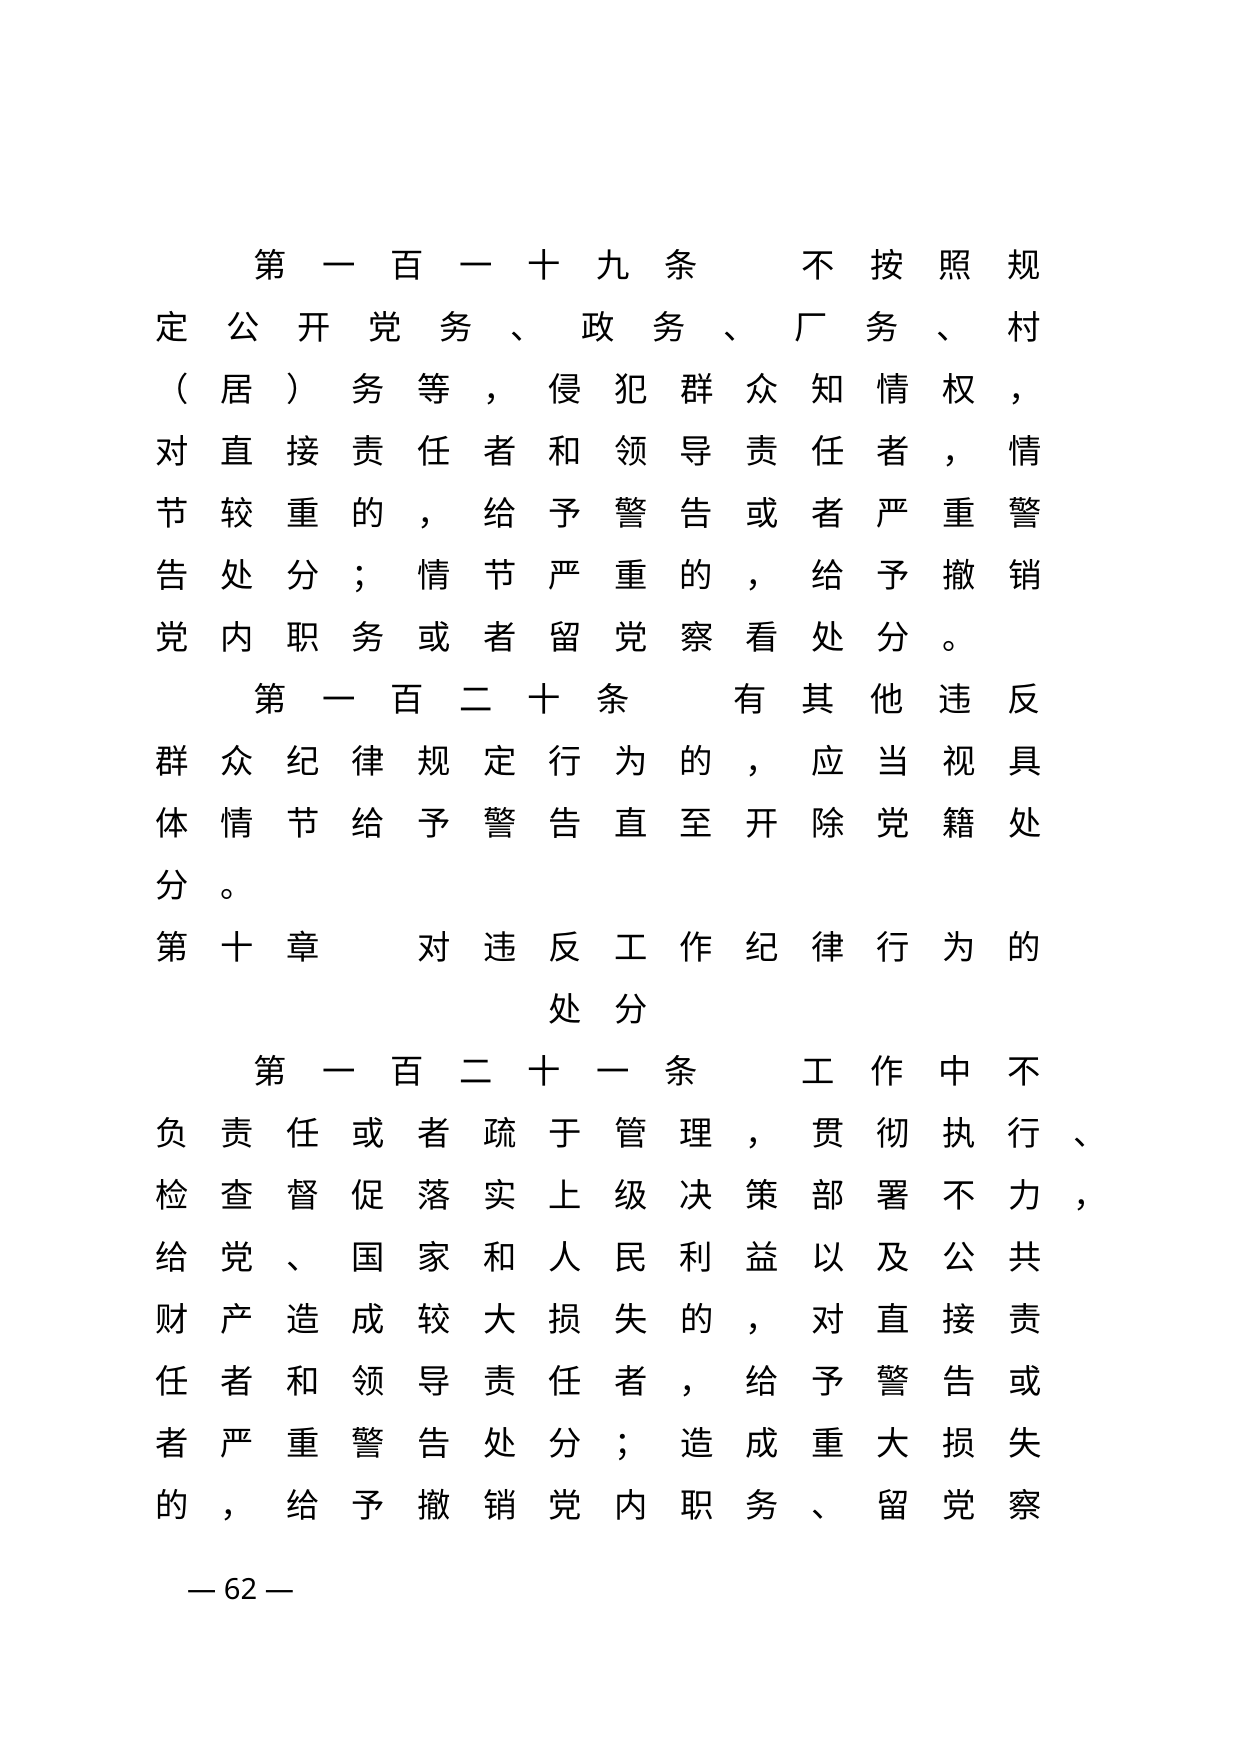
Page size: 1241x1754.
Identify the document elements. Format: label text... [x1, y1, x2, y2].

text 第十章 对违反工作纪律行为的处分 [155, 914, 1073, 1038]
text 第一百二十一条 工作中不负责任或者疏于管理，贯彻执行、检查督促落实上级决策部署不力，给党、国家和人民利益以及公共财产造成较大损失的，对直接责任者和领导责任者，给予警告或者严重警告处分；造成重大损失的，给予撤销党内职务、留党察看或者开除党籍处分。 [155, 1038, 1073, 1534]
text 第一百二十条 有其他违反群众纪律规定行为的，应当视具体情节给予警告直至开除党籍处分。 [155, 666, 1073, 914]
text 第一百一十九条 不按照规定公开党务、政务、厂务、村（居）务等，侵犯群众知情权，对直接责任者和领导责任者，情节较重的，给予警告或者严重警告处分；情节严重的，给予撤销党内职务或者留党察看处分。 [155, 232, 1073, 666]
